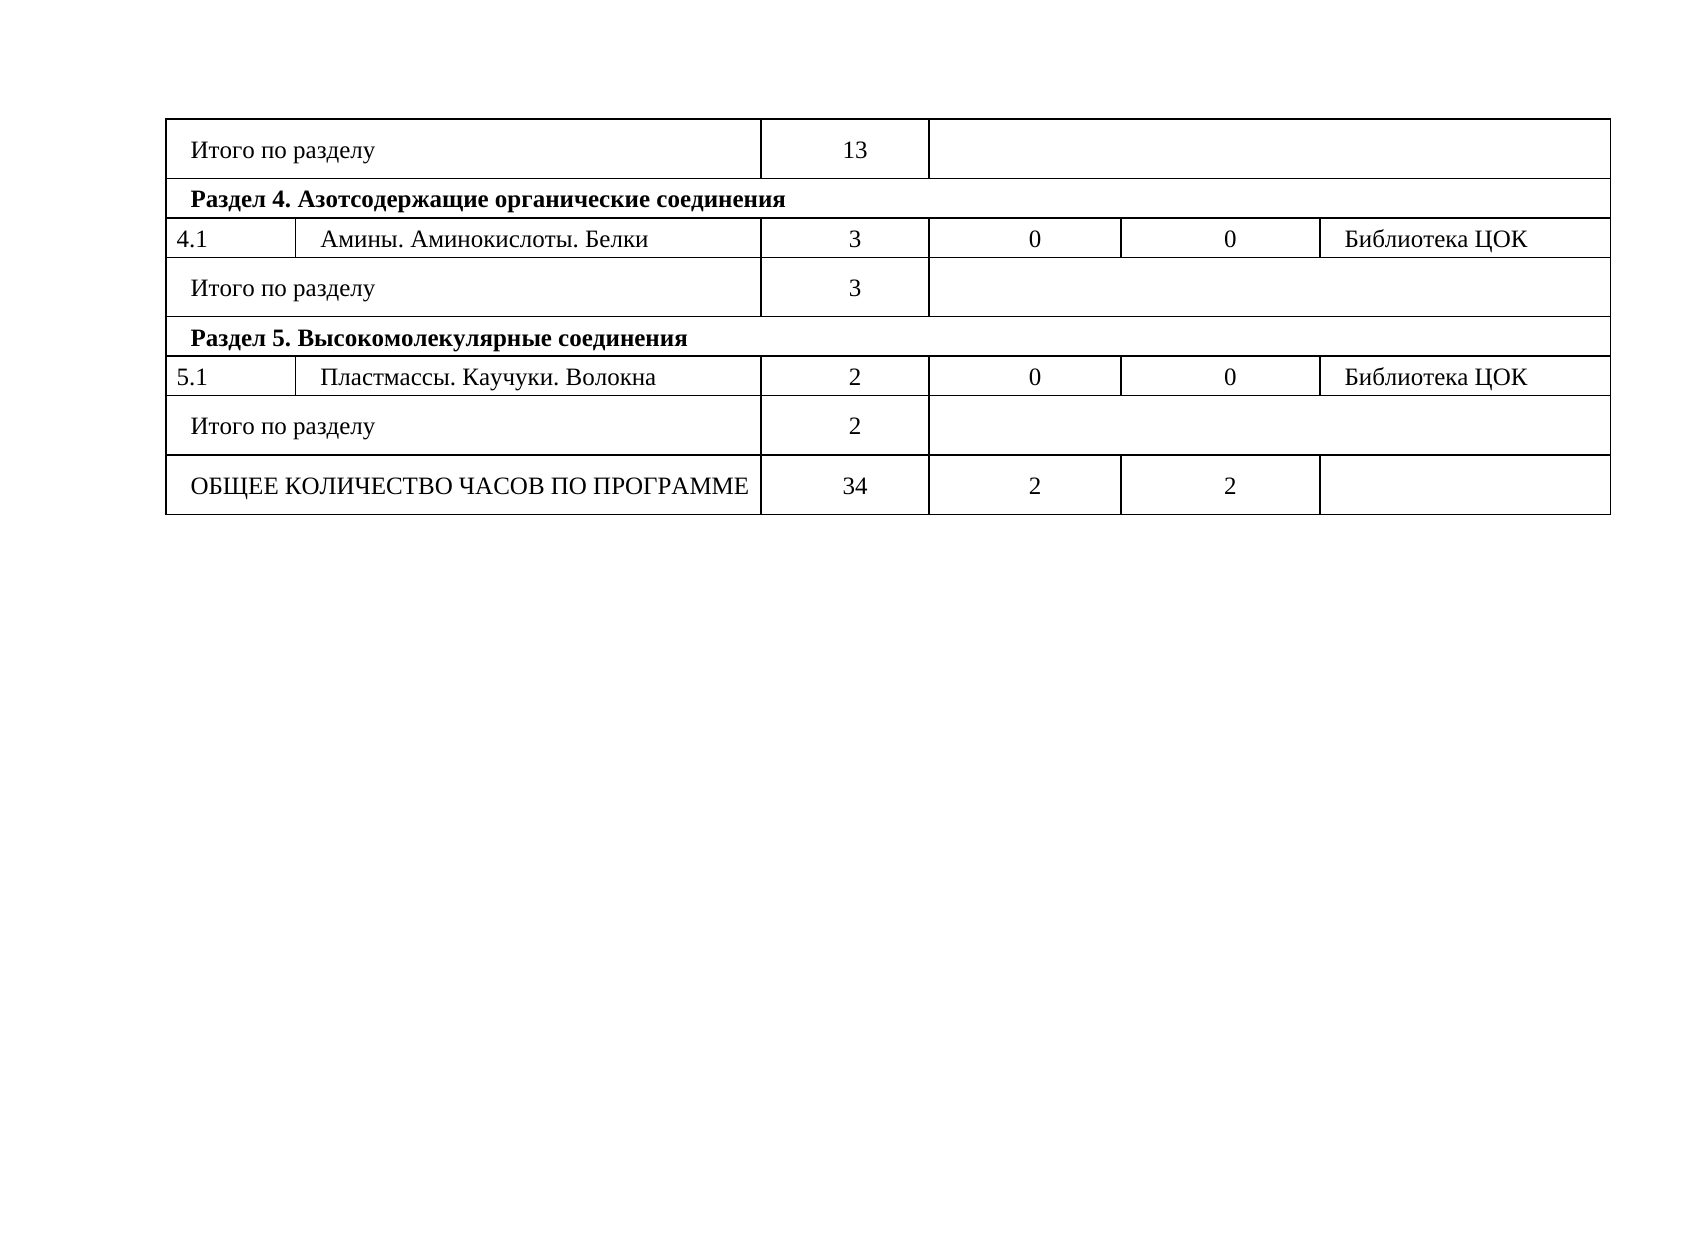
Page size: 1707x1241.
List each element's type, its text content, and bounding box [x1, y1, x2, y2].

table_cell Раздел 4. Азотсодержащие органические соединения [167, 179, 1610, 217]
table_cell Амины. Аминокислоты. Белки [296, 219, 760, 256]
table_cell 3 [762, 219, 928, 256]
table_cell [930, 396, 1610, 454]
table_cell 5.1 [167, 357, 295, 394]
table_cell [930, 258, 1610, 316]
table_cell Библиотека ЦОК [1321, 357, 1610, 394]
table_cell [1321, 456, 1610, 513]
table_cell Библиотека ЦОК [1321, 219, 1610, 256]
table_cell 0 [1122, 357, 1319, 394]
table_cell 2 [762, 357, 928, 394]
table_cell 0 [930, 357, 1120, 394]
table_cell 3 [762, 258, 928, 316]
table_cell 34 [762, 456, 928, 513]
table_cell Пластмассы. Каучуки. Волокна [296, 357, 760, 394]
table_cell 4.1 [167, 219, 295, 256]
table_cell ОБЩЕЕ КОЛИЧЕСТВО ЧАСОВ ПО ПРОГРАММЕ [167, 456, 760, 513]
table_cell [930, 120, 1610, 178]
table_cell Итого по разделу [167, 120, 760, 178]
table_cell 0 [930, 219, 1120, 256]
table_cell Итого по разделу [167, 396, 760, 454]
table_cell Раздел 5. Высокомолекулярные соединения [167, 317, 1610, 355]
table_cell 2 [762, 396, 928, 454]
table_cell 2 [930, 456, 1120, 513]
table_cell 0 [1122, 219, 1319, 256]
table_cell 2 [1122, 456, 1319, 513]
table_cell 13 [762, 120, 928, 178]
table_cell Итого по разделу [167, 258, 760, 316]
